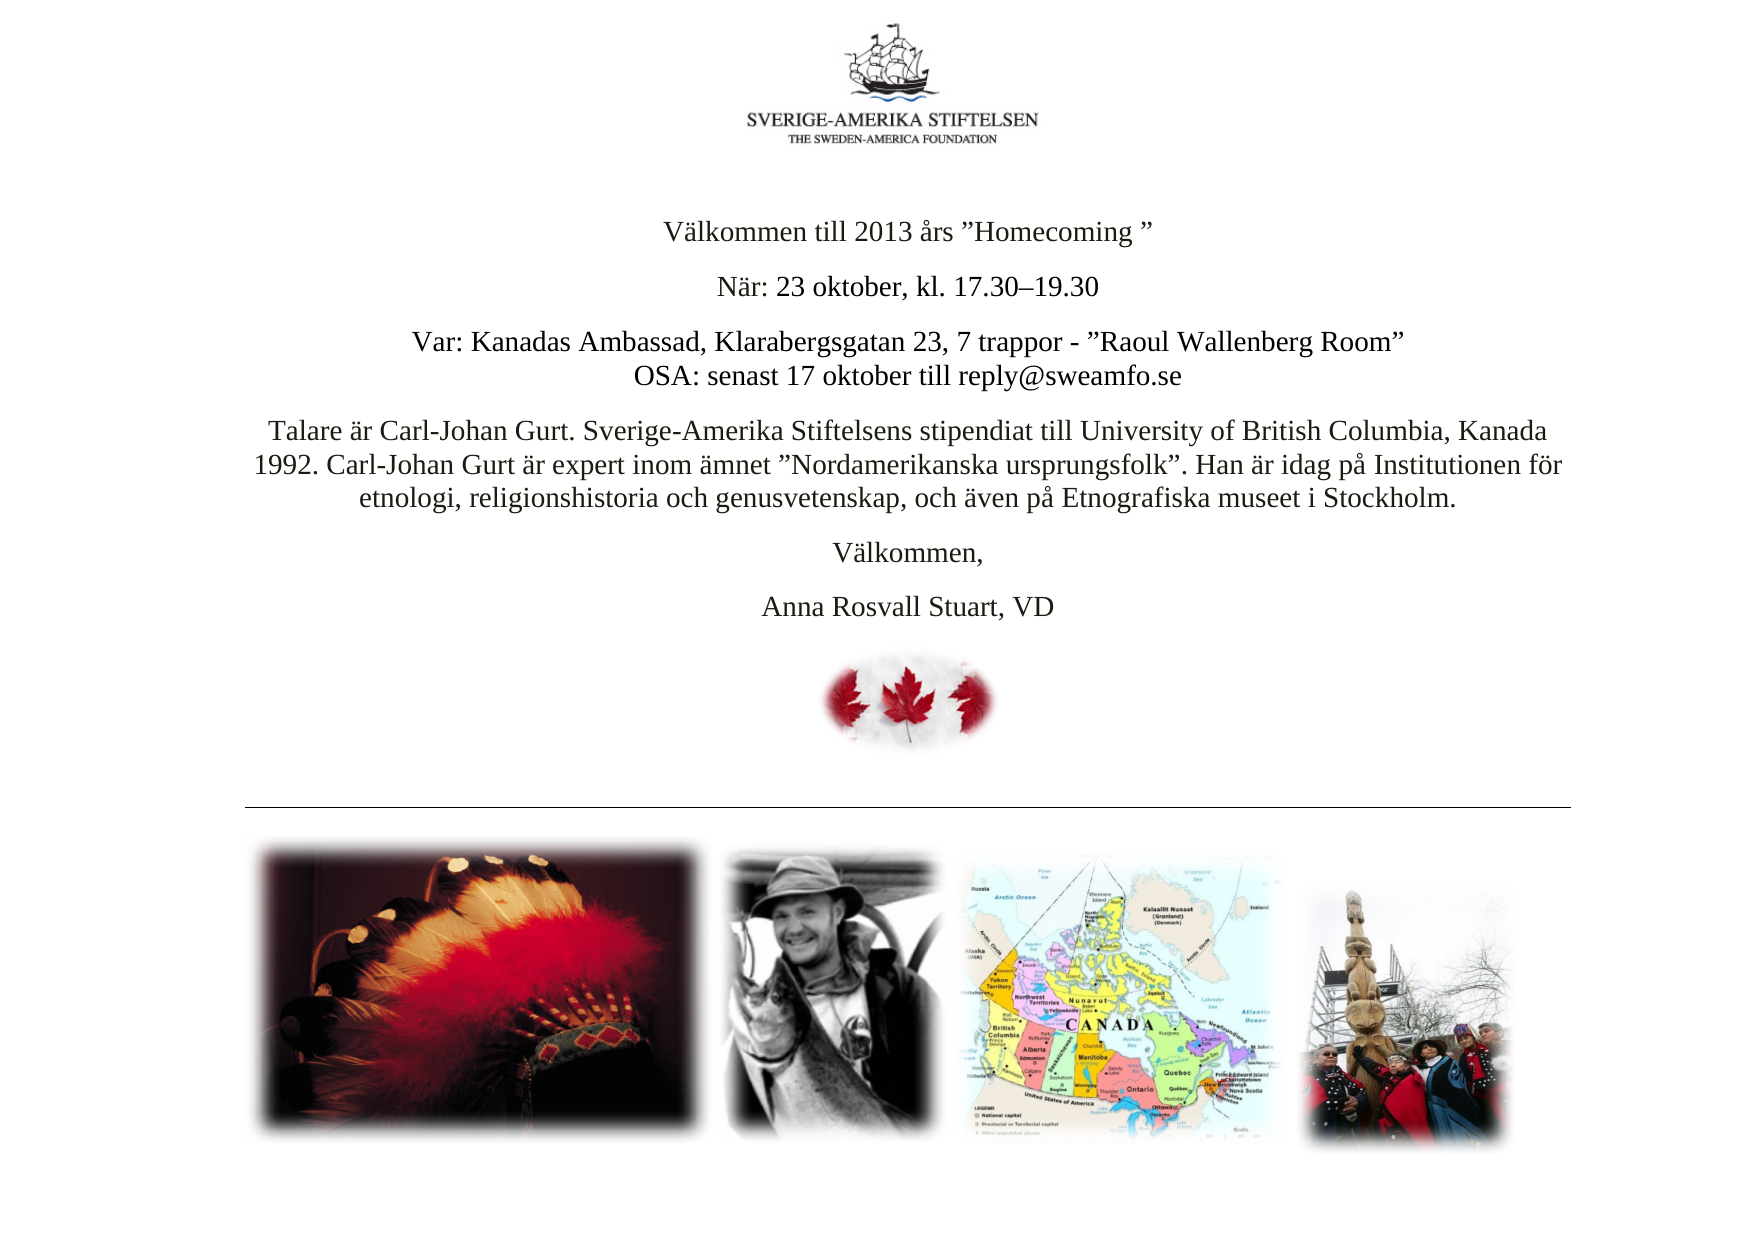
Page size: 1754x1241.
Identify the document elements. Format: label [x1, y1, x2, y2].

picture [1324, 911, 1488, 1127]
picture [736, 12, 1047, 175]
picture [982, 880, 1258, 1117]
picture [275, 863, 684, 1116]
picture [747, 872, 918, 1115]
